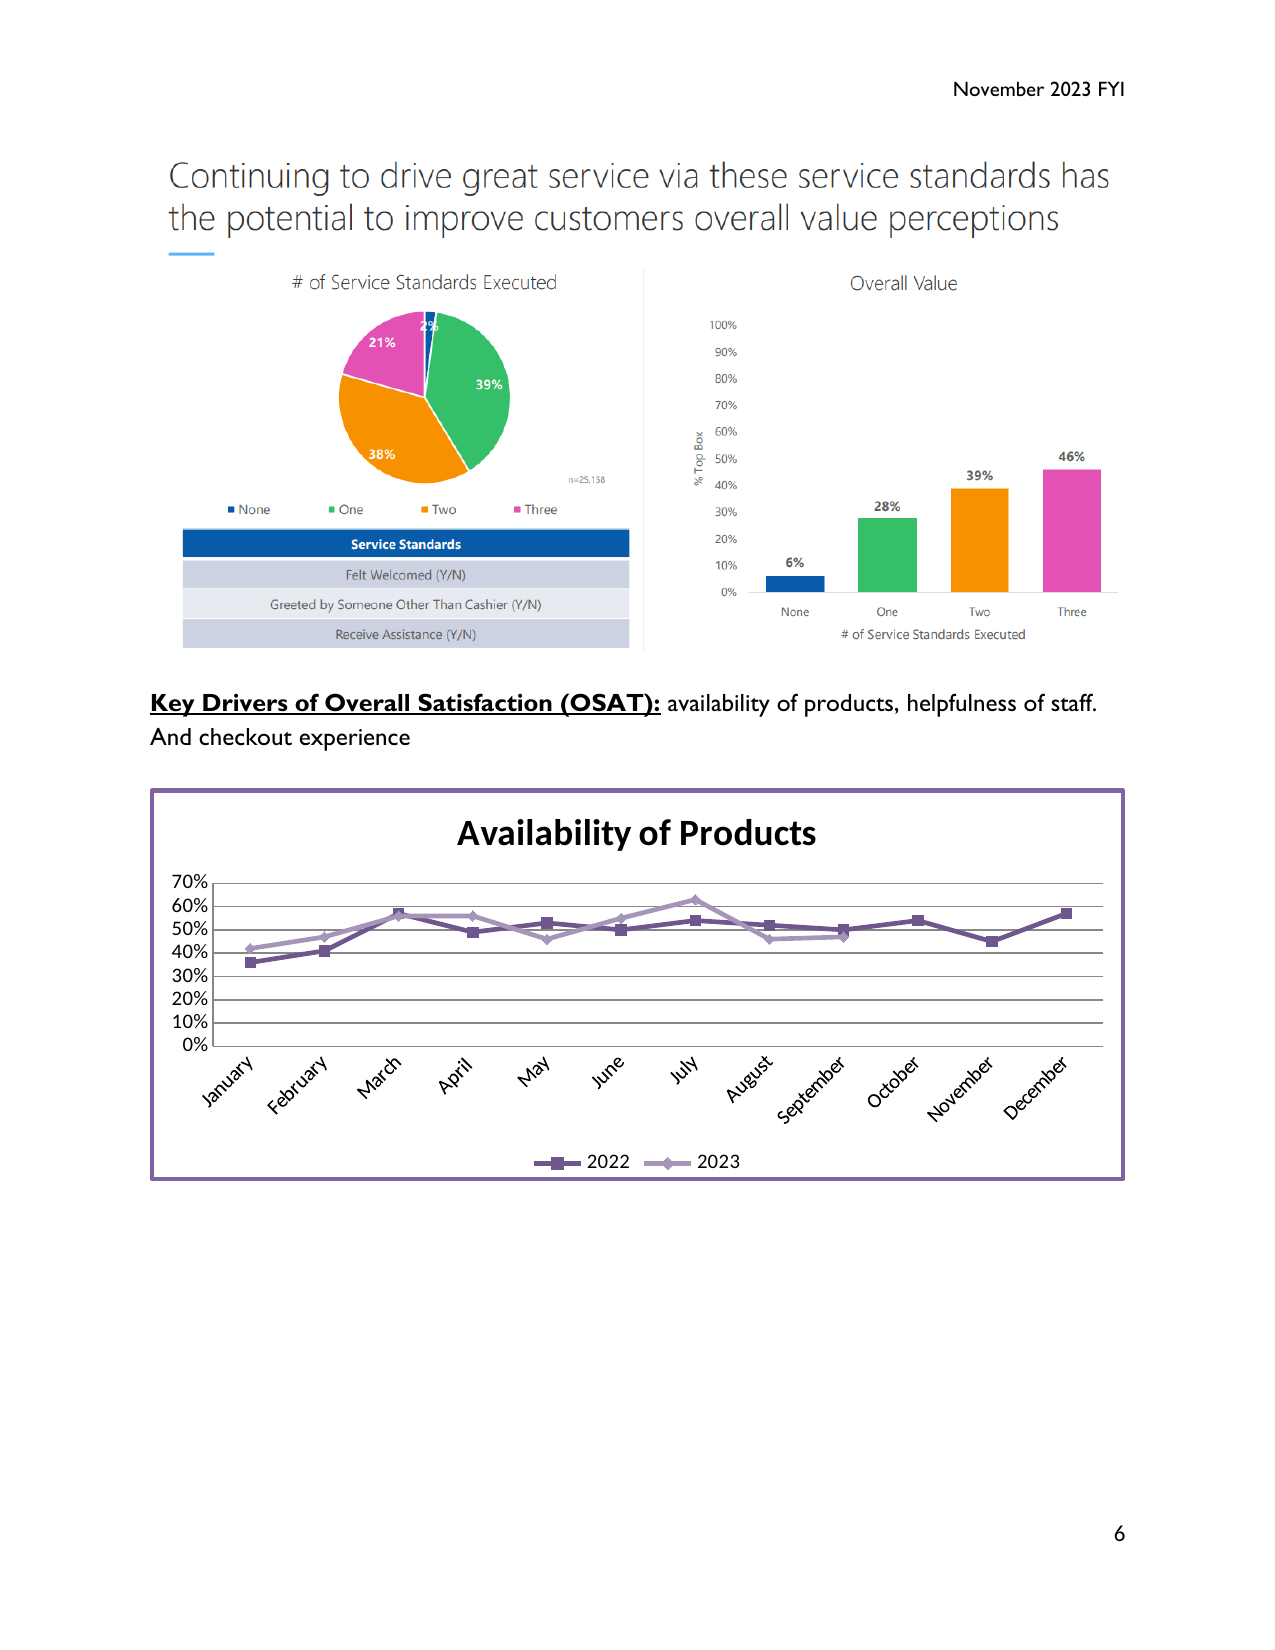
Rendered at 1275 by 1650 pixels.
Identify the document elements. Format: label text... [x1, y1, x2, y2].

text Key Drivers of Overall Satisfaction (OSAT): availability of products, helpfulness of staff. And checkout experience [150, 685, 1125, 754]
picture [150, 150, 1125, 651]
